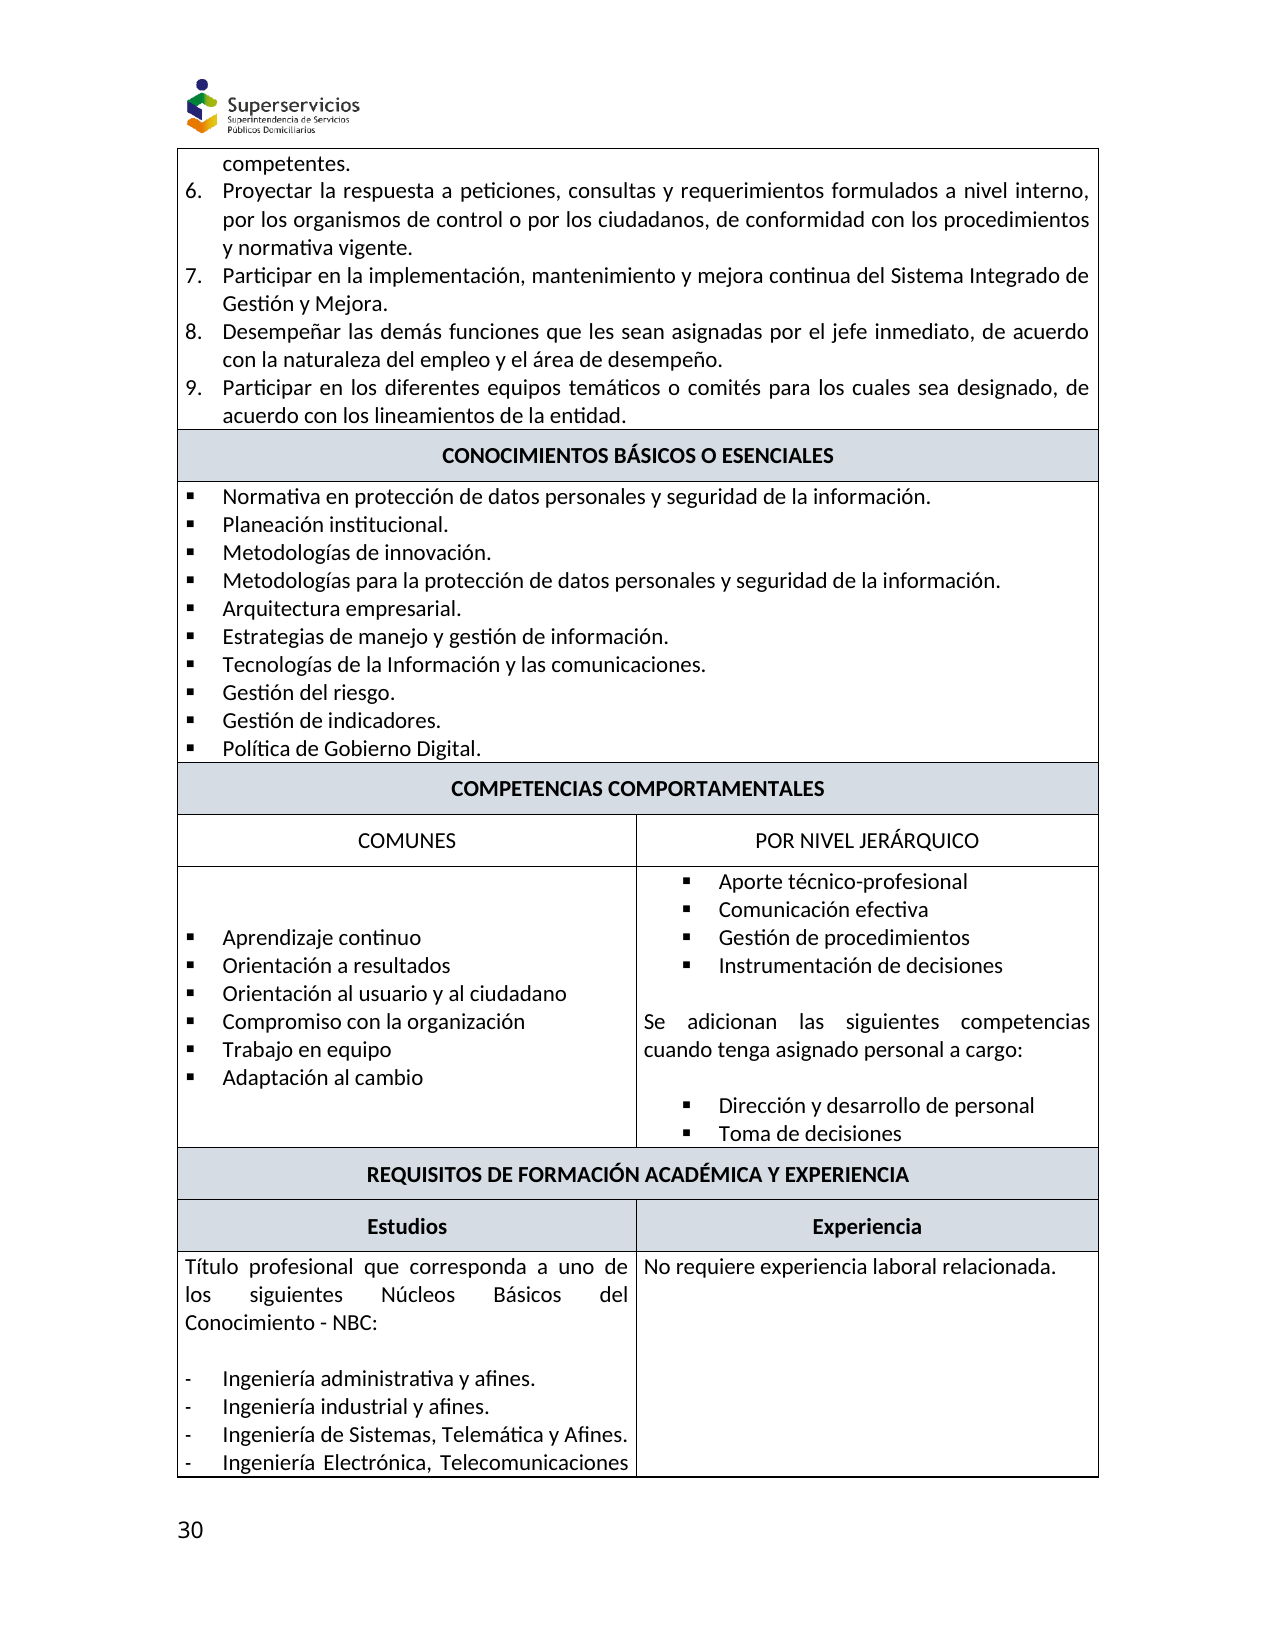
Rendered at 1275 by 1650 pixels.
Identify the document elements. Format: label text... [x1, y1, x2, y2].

table_cell COMUNES [178, 815, 636, 866]
table_cell COMPETENCIAS COMPORTAMENTALES [178, 763, 1098, 814]
table_cell Experiencia [637, 1200, 1098, 1251]
table_cell Normativa en protección de datos personales y seguridad de la información. Planeación institucional. Metodologías de innovación. Metodologías para la protección de datos personales y seguridad de la información. Arquitectura empresarial. Estrategias de manejo y gestión de información. Tecnologías de la Información y las comunicaciones. Gestión del riesgo. Gestión de indicadores. Política de Gobierno Digital. [178, 482, 1098, 762]
table_cell REQUISITOS DE FORMACIÓN ACADÉMICA Y EXPERIENCIA [178, 1148, 1098, 1199]
table_cell CONOCIMIENTOS BÁSICOS O ESENCIALES [178, 430, 1098, 481]
table_cell Aprendizaje continuo Orientación a resultados Orientación al usuario y al ciudadano Compromiso con la organización Trabajo en equipo Adaptación al cambio [178, 867, 636, 1147]
table_cell No requiere experiencia laboral relacionada. [637, 1252, 1098, 1476]
picture [177, 73, 370, 140]
table_cell POR NIVEL JERÁRQUICO [637, 815, 1098, 866]
table_cell Estudios [178, 1200, 636, 1251]
table_cell Aporte técnico-profesional Comunicación efectiva Gestión de procedimientos Instrumentación de decisiones Se adicionan las siguientes competencias cuando tenga asignado personal a cargo: Dirección y desarrollo de personal Toma de decisiones [637, 867, 1098, 1147]
